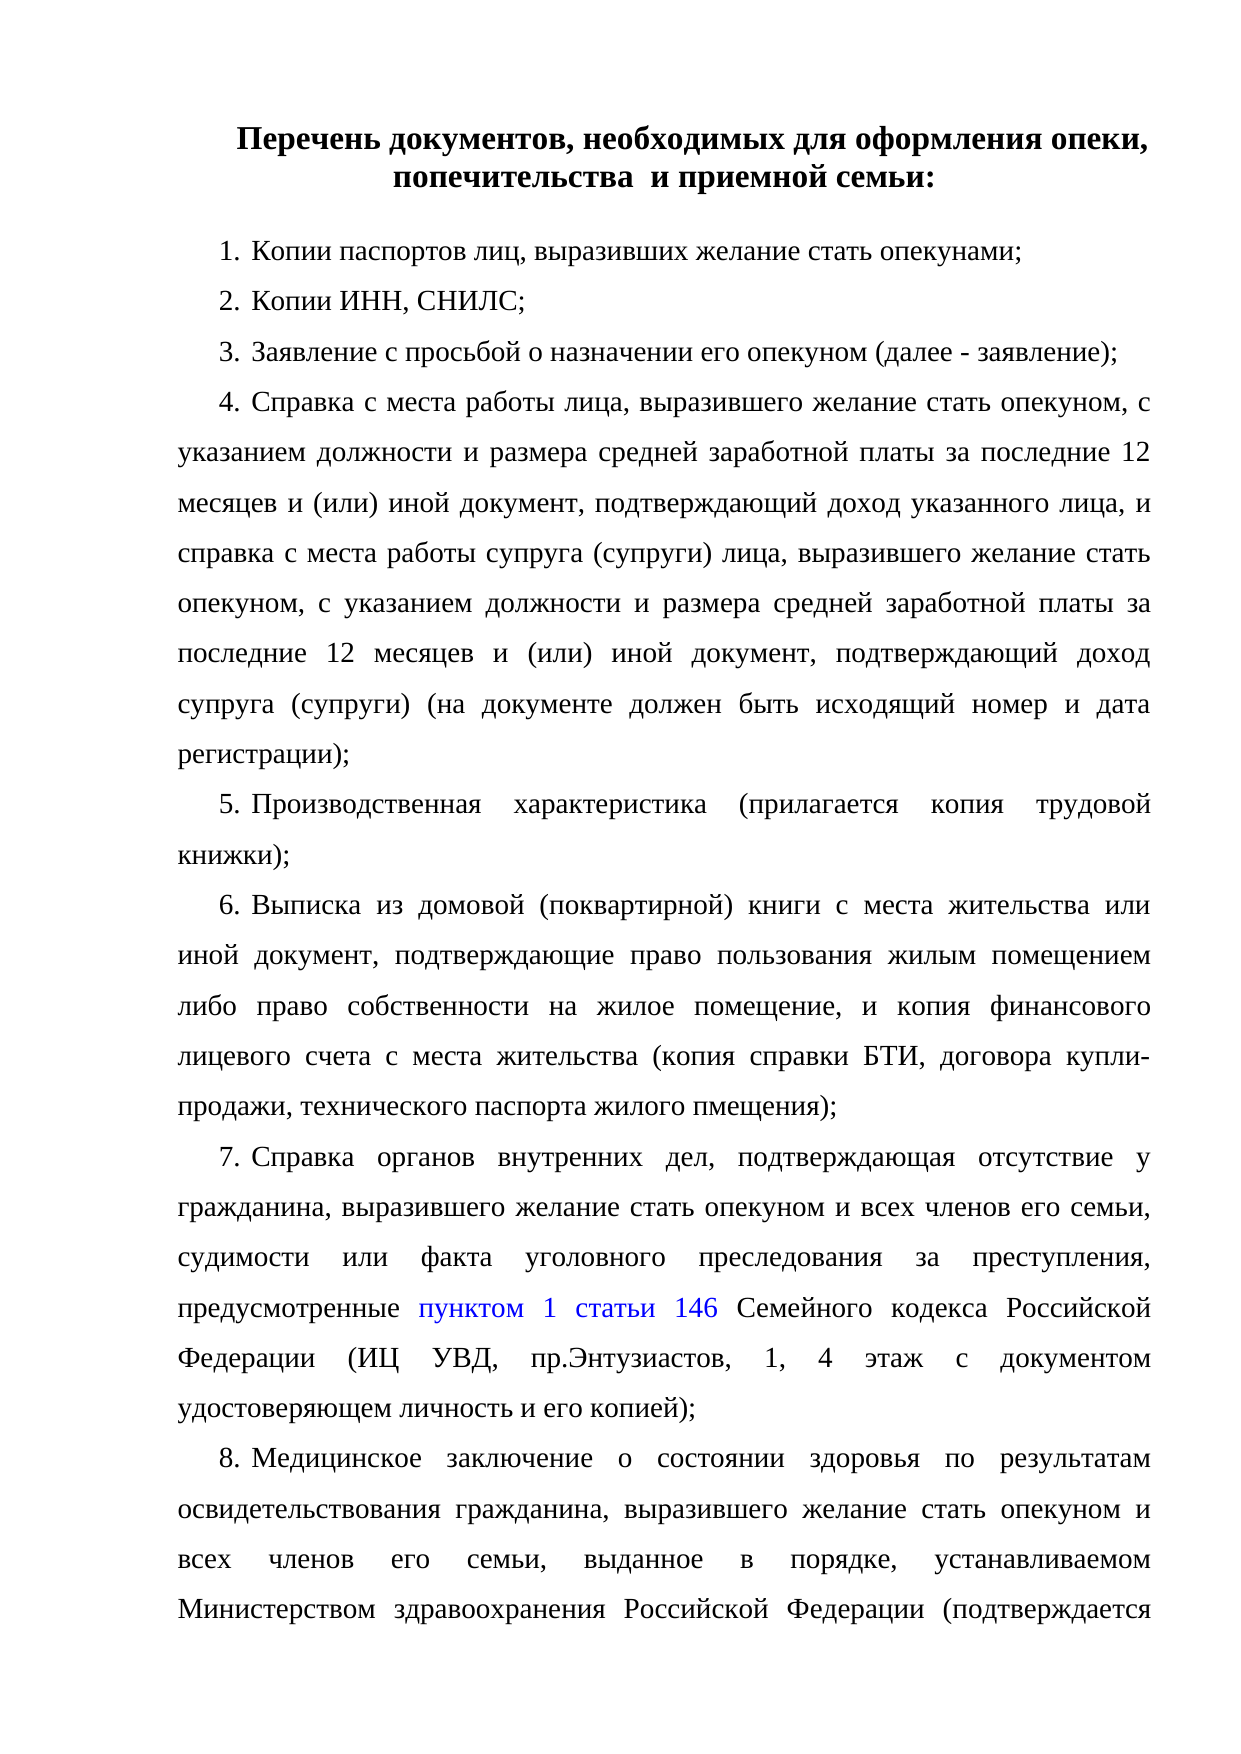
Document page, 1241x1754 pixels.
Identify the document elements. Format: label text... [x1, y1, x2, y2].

list Производственная характеристика (прилагается копия трудовой книжки); [177, 787, 1152, 870]
text Перечень документов, необходимых для оформления опеки, попечительства и приемной семьи: [177, 118, 1152, 195]
list Заявление с просьбой о назначении его опекуном (далее - заявление); [177, 334, 1152, 367]
list Копии ИНН, СНИЛС; [177, 283, 1152, 317]
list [177, 1441, 1152, 1625]
list Выписка из домовой (поквартирной) книги с места жительства или иной документ, подтверждающие право пользования жилым помещением либо право собственности на жилое помещение, и копия финансового лицевого счета с места жительства (копия справки БТИ, договора купли-продажи, технического паспорта жилого пмещения); [177, 887, 1152, 1122]
list Справка органов внутренних дел, подтверждающая отсутствие у гражданина, выразившего желание стать опекуном и всех членов его семьи, судимости или факта уголовного преследования за преступления, предусмотренные пунктом 1 статьи 146 Семейного кодекса Российской Федерации (ИЦ УВД, пр.Энтузиастов, 1, 4 этаж с документом удостоверяющем личность и его копией); [177, 1139, 1152, 1424]
list Копии паспортов лиц, выразивших желание стать опекунами; [177, 233, 1152, 267]
list Справка с места работы лица, выразившего желание стать опекуном, с указанием должности и размера средней заработной платы за последние 12 месяцев и (или) иной документ, подтверждающий доход указанного лица, и справка с места работы супруга (супруги) лица, выразившего желание стать опекуном, с указанием должности и размера средней заработной платы за последние 12 месяцев и (или) иной документ, подтверждающий доход супруга (супруги) (на документе должен быть исходящий номер и дата регистрации); [177, 384, 1152, 770]
